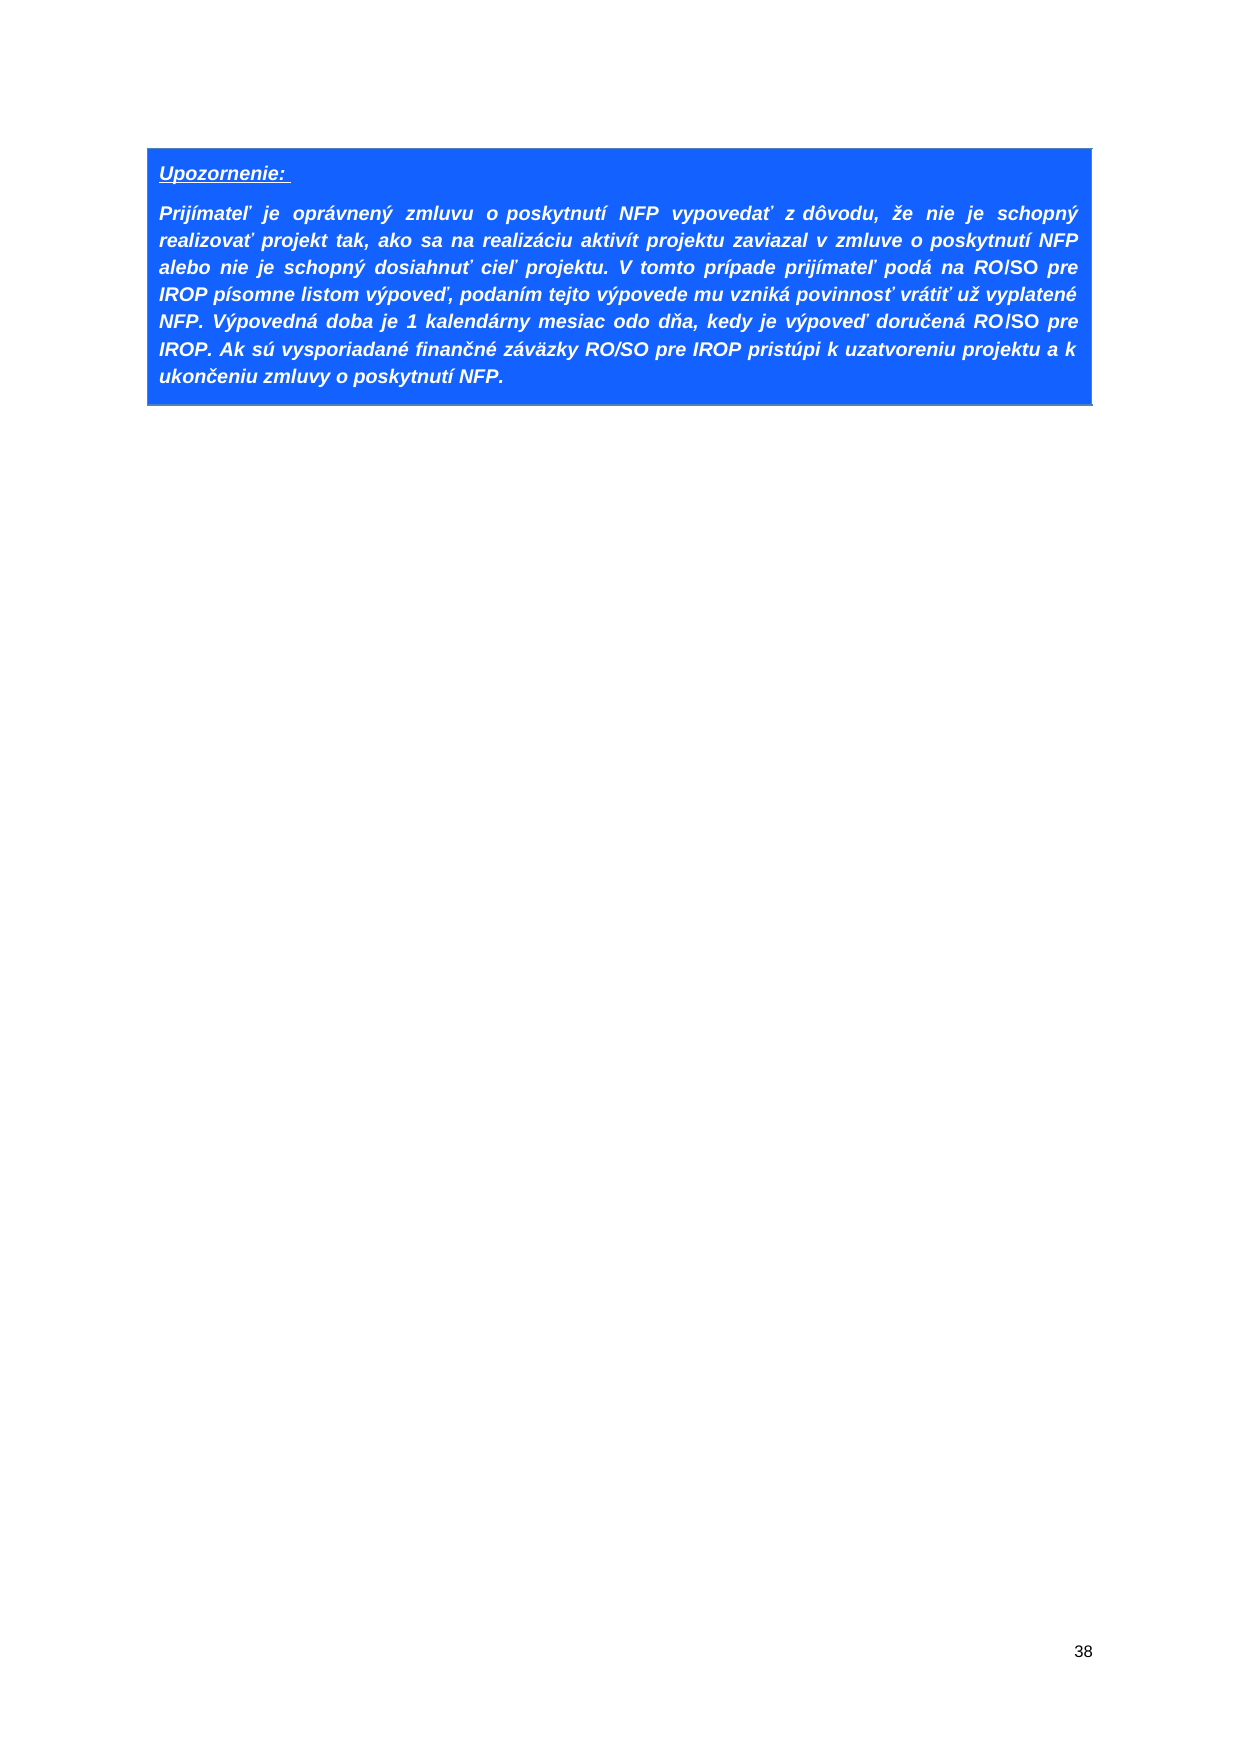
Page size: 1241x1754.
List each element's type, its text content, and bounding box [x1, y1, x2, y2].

table_header Upozornenie: Prijímateľ je oprávnený zmluvu o poskytnutí NFP vypovedať z dôvodu, že nie je schopný realizovať projekt tak, ako sa na realizáciu aktivít projektu zaviazal v zmluve o poskytnutí NFP alebo nie je schopný dosiahnuť cieľ projektu. V tomto prípade prijímateľ podá na RO/SO pre IROP písomne listom výpoveď, podaním tejto výpovede mu vzniká povinnosť vrátiť už vyplatené NFP. Výpovedná doba je 1 kalendárny mesiac odo dňa, kedy je výpoveď doručená RO/SO pre IROP. Ak sú vysporiadané finančné záväzky RO/SO pre IROP pristúpi k uzatvoreniu projektu a k ukončeniu zmluvy o poskytnutí NFP. [148, 149, 1091, 404]
